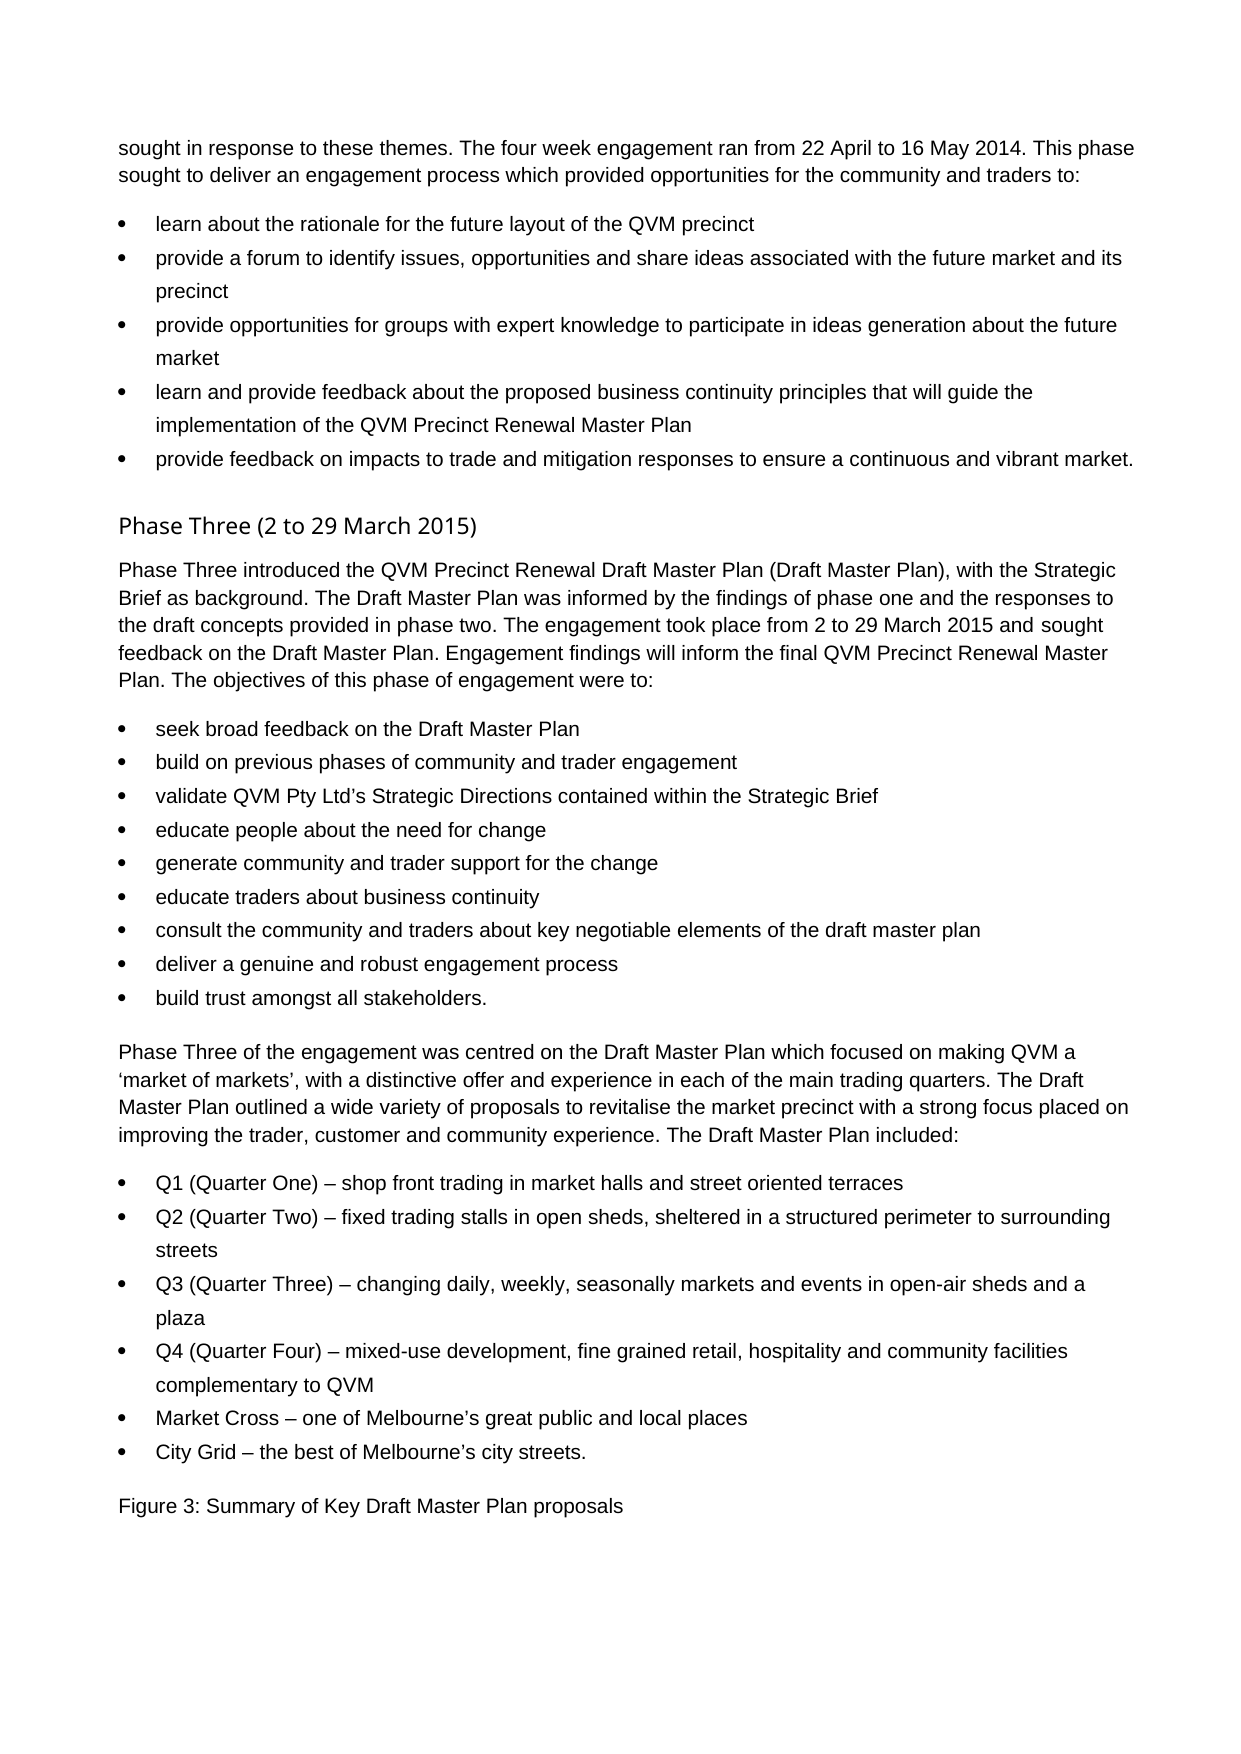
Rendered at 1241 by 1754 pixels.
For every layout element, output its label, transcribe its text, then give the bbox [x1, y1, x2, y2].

list educate people about the need for change [118, 817, 1137, 841]
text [118, 136, 1137, 187]
list educate traders about business continuity [118, 885, 1137, 909]
list seek broad feedback on the Draft Master Plan [118, 716, 1137, 741]
text Phase Three of the engagement was centred on the Draft Master Plan which focused on making QVM a ‘market of markets’, with a distinctive offer and experience in each of the main trading quarters. The Draft Master Plan outlined a wide variety of proposals to revitalise the market precinct with a strong focus placed on improving the trader, customer and community experience. The Draft Master Plan included: [118, 1040, 1137, 1147]
text Figure 3: Summary of Key Draft Master Plan proposals [118, 1494, 1137, 1518]
list learn about the rationale for the future layout of the QVM precinct [118, 212, 1137, 236]
list generate community and trader support for the change [118, 851, 1137, 875]
list provide feedback on impacts to trade and mitigation responses to ensure a continuous and vibrant market. [118, 447, 1137, 471]
list validate QVM Pty Ltd’s Strategic Directions contained within the Strategic Brief [118, 784, 1137, 808]
list build trust amongst all stakeholders. [118, 986, 1137, 1010]
list deliver a genuine and robust engagement process [118, 952, 1137, 976]
list Q2 (Quarter Two) – fixed trading stalls in open sheds, sheltered in a structured perimeter to surrounding streets [118, 1204, 1137, 1262]
list City Grid – the best of Melbourne’s city streets. [118, 1440, 1137, 1464]
list Q4 (Quarter Four) – mixed-use development, fine grained retail, hospitality and community facilities complementary to QVM [118, 1339, 1137, 1397]
list Q3 (Quarter Three) – changing daily, weekly, seasonally markets and events in open-air sheds and a plaza [118, 1272, 1137, 1329]
list build on previous phases of community and trader engagement [118, 750, 1137, 774]
list provide a forum to identify issues, opportunities and share ideas associated with the future market and its precinct [118, 245, 1137, 303]
list provide opportunities for groups with expert knowledge to participate in ideas generation about the future market [118, 312, 1137, 370]
list Q1 (Quarter One) – shop front trading in market halls and street oriented terraces [118, 1171, 1137, 1195]
text Phase Three introduced the QVM Precinct Renewal Draft Master Plan (Draft Master Plan), with the Strategic Brief as background. The Draft Master Plan was informed by the findings of phase one and the responses to the draft concepts provided in phase two. The engagement took place from 2 to 29 March 2015 and sought feedback on the Draft Master Plan. Engagement findings will inform the final QVM Precinct Renewal Master Plan. The objectives of this phase of engagement were to: [118, 558, 1137, 692]
list learn and provide feedback about the proposed business continuity principles that will guide the implementation of the QVM Precinct Renewal Master Plan [118, 380, 1137, 437]
list Market Cross – one of Melbourne’s great public and local places [118, 1406, 1137, 1430]
list consult the community and traders about key negotiable elements of the draft master plan [118, 918, 1137, 942]
subtitle Phase Three (2 to 29 March 2015) [118, 510, 1137, 541]
